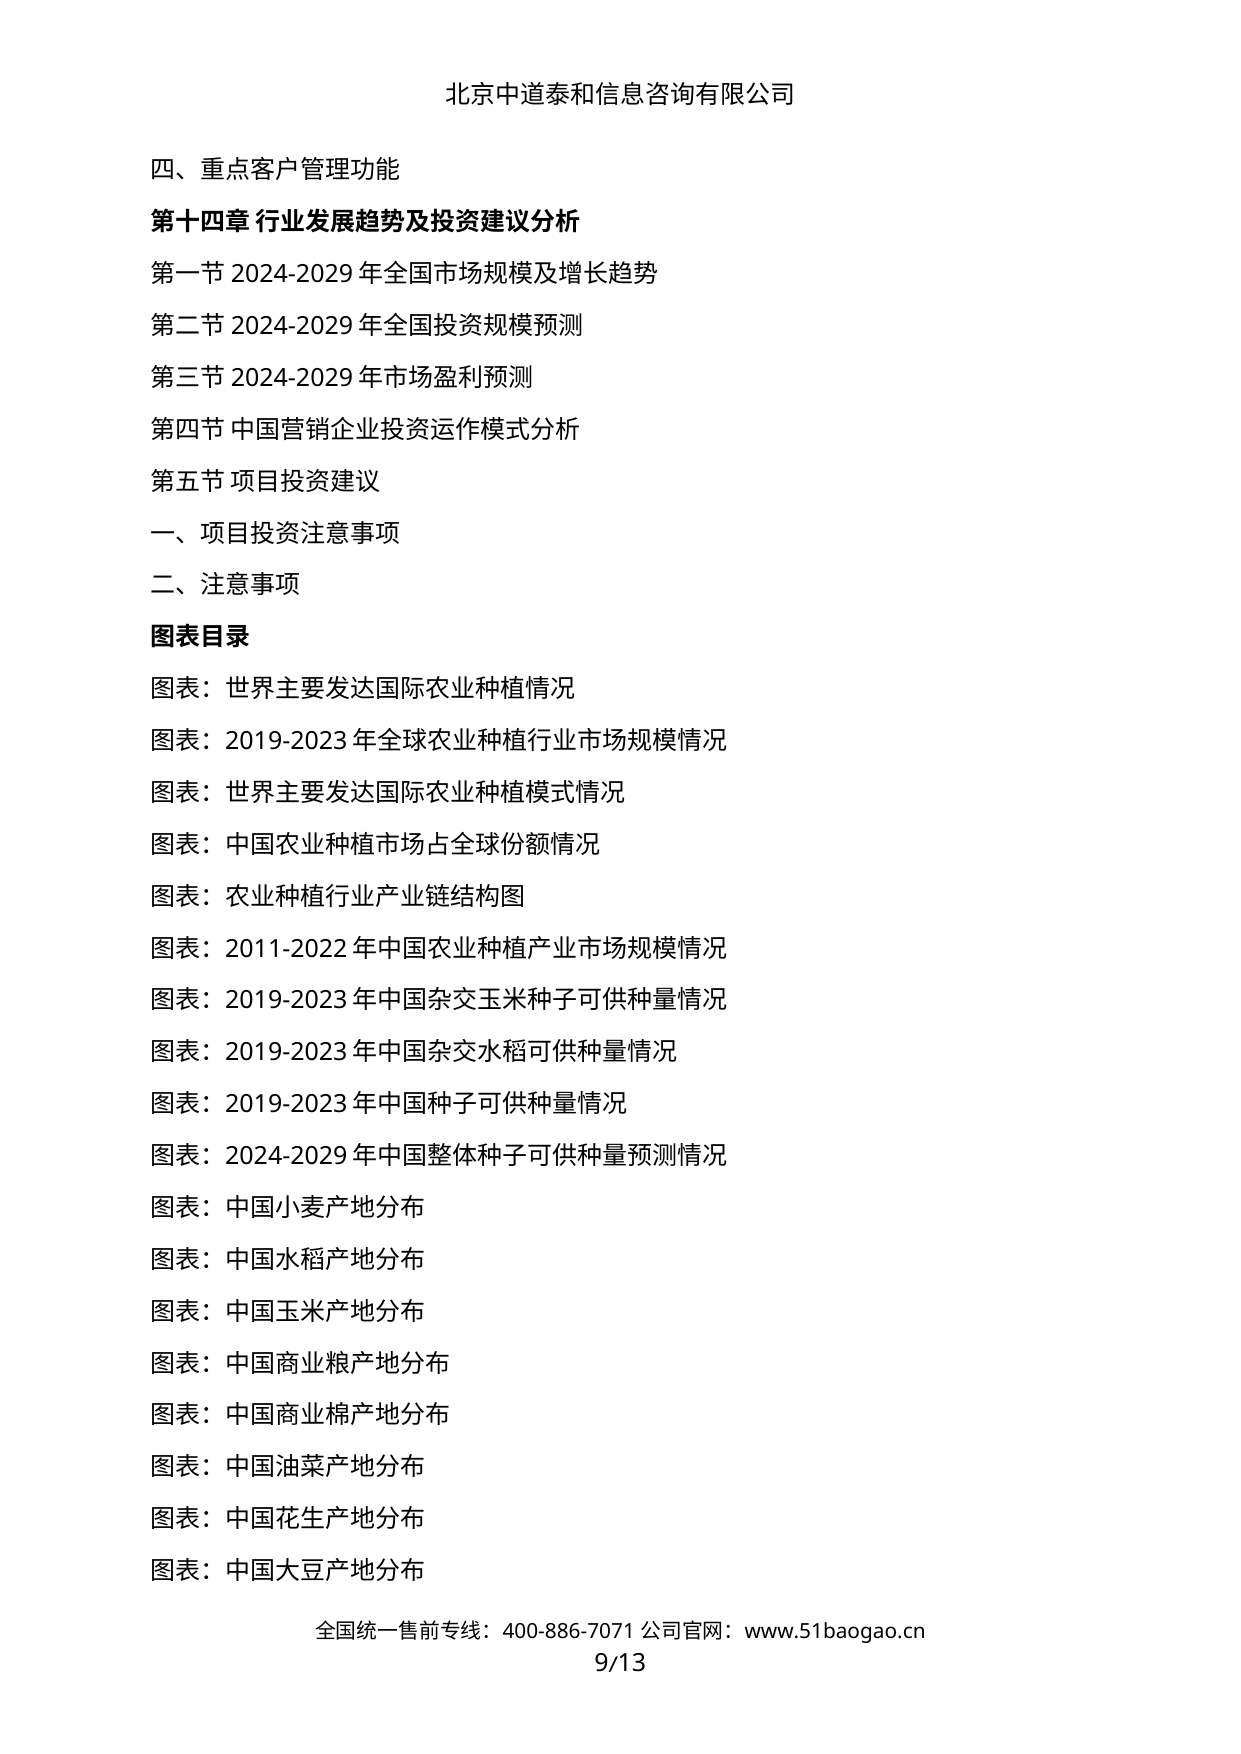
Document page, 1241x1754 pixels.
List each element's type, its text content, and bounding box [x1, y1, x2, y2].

text 图表：中国水稻产地分布 [150, 1239, 1090, 1276]
text 图表：世界主要发达国际农业种植模式情况 [150, 772, 1090, 809]
text 图表：2019-2023年中国杂交水稻可供种量情况 [150, 1032, 1090, 1068]
text 图表：中国油菜产地分布 [150, 1447, 1090, 1483]
text 图表：中国商业粮产地分布 [150, 1343, 1090, 1379]
text 第十四章 行业发展趋势及投资建议分析 [150, 202, 1090, 238]
text 图表：中国大豆产地分布 [150, 1551, 1090, 1587]
text 图表：中国花生产地分布 [150, 1499, 1090, 1535]
text 图表：中国小麦产地分布 [150, 1187, 1090, 1224]
text 图表：中国商业棉产地分布 [150, 1395, 1090, 1431]
text 图表：农业种植行业产业链结构图 [150, 876, 1090, 912]
text 图表：中国玉米产地分布 [150, 1291, 1090, 1327]
text 图表：2019-2023年全球农业种植行业市场规模情况 [150, 721, 1090, 757]
text 二、注意事项 [150, 565, 1090, 601]
text 第一节 2024-2029年全国市场规模及增长趋势 [150, 254, 1090, 290]
text 一、项目投资注意事项 [150, 513, 1090, 549]
text 图表：中国农业种植市场占全球份额情况 [150, 824, 1090, 861]
text 四、重点客户管理功能 [150, 150, 1090, 186]
text 图表：2024-2029年中国整体种子可供种量预测情况 [150, 1136, 1090, 1172]
text 图表：2011-2022年中国农业种植产业市场规模情况 [150, 928, 1090, 964]
text 第二节 2024-2029年全国投资规模预测 [150, 306, 1090, 342]
text 图表：2019-2023年中国杂交玉米种子可供种量情况 [150, 980, 1090, 1016]
text 图表目录 [150, 617, 1090, 653]
text 第四节 中国营销企业投资运作模式分析 [150, 409, 1090, 446]
text 图表：2019-2023年中国种子可供种量情况 [150, 1084, 1090, 1120]
text 第五节 项目投资建议 [150, 461, 1090, 497]
text 第三节 2024-2029年市场盈利预测 [150, 357, 1090, 394]
text 图表：世界主要发达国际农业种植情况 [150, 669, 1090, 705]
